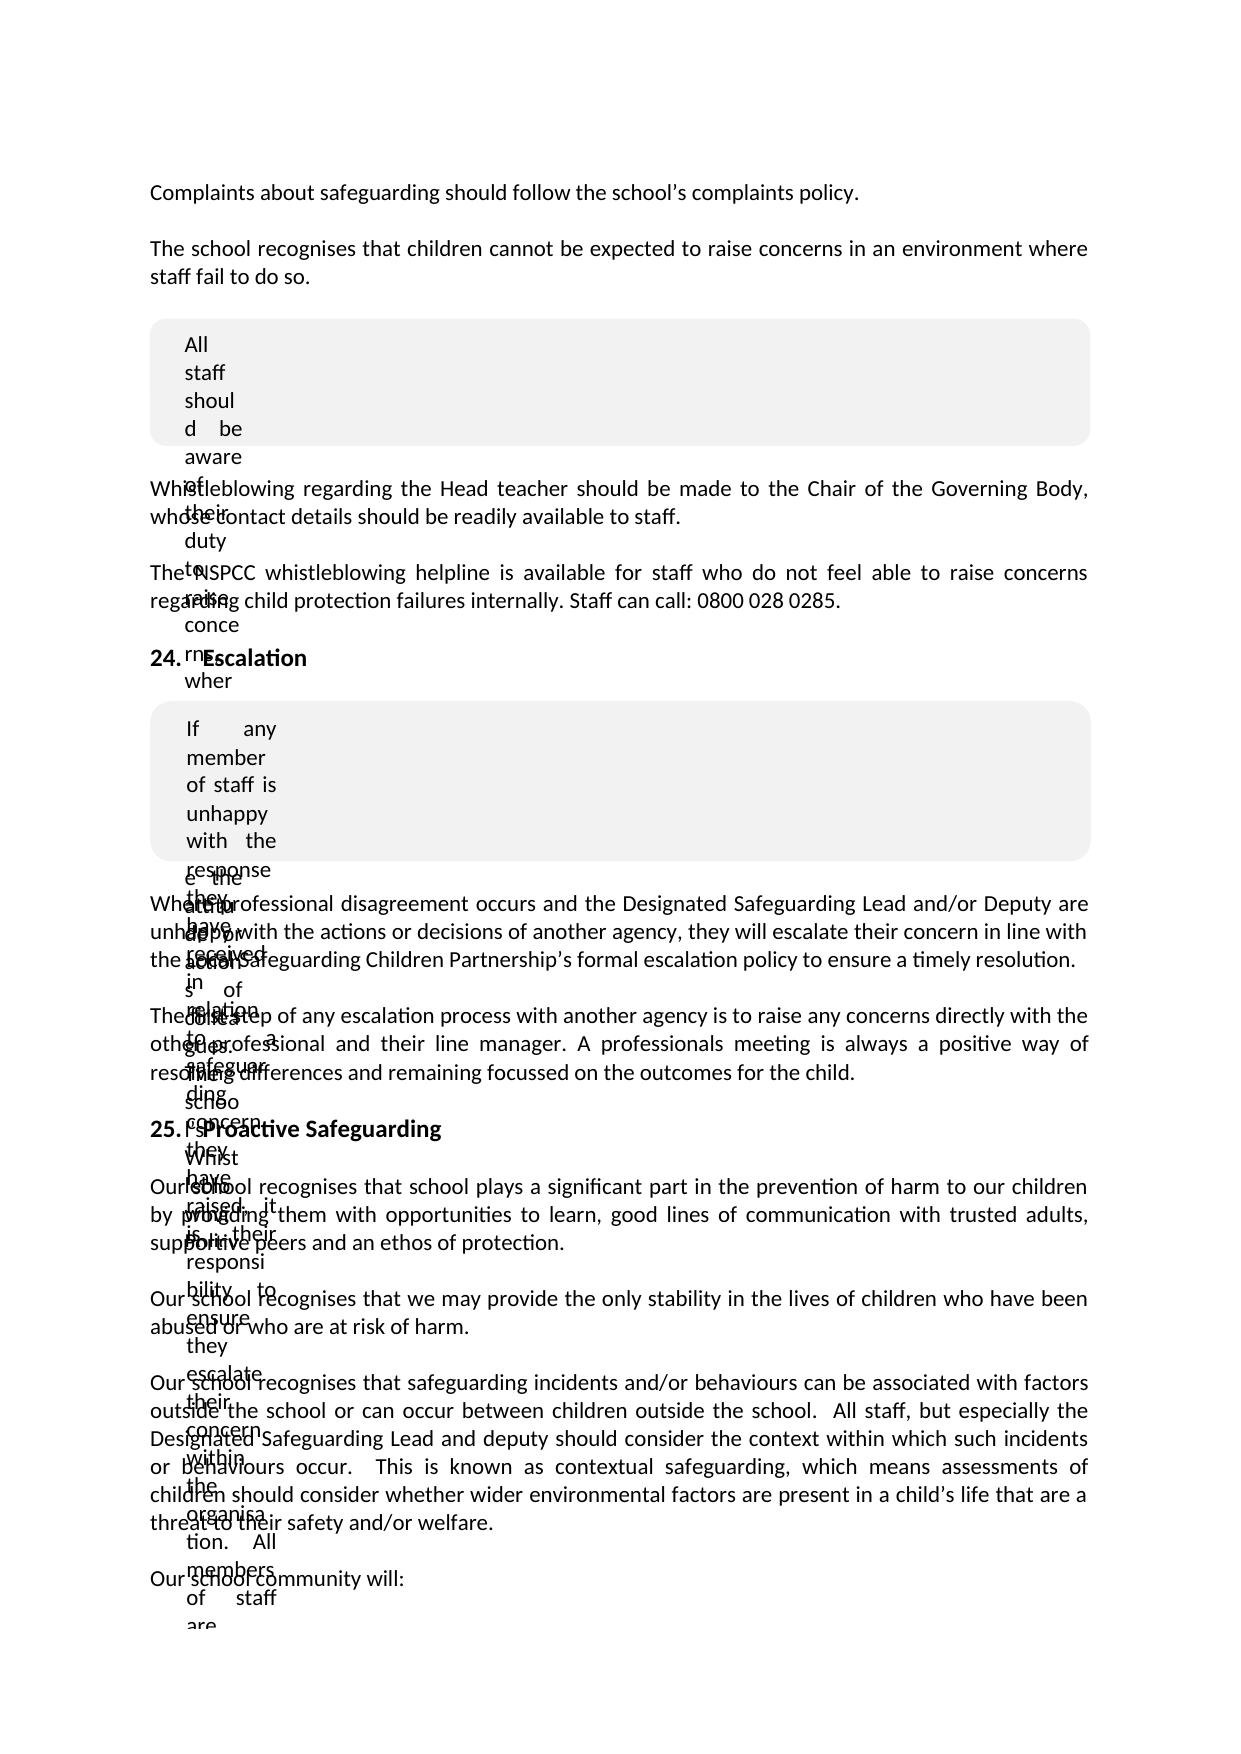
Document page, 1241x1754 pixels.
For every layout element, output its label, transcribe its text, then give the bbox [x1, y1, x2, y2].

text Our school community will: [150, 1564, 1090, 1592]
text Our school recognises that we may provide the only stability in the lives of children who have been abused or who are at risk of harm. [150, 1284, 1090, 1340]
list Proactive Safeguarding [150, 1114, 1090, 1144]
text Where professional disagreement occurs and the Designated Safeguarding Lead and/or Deputy are unhappy with the actions or decisions of another agency, they will escalate their concern in line with the Local Safeguarding Children Partnership’s formal escalation policy to ensure a timely resolution. [150, 889, 1090, 973]
text Complaints about safeguarding should follow the school’s complaints policy. [150, 178, 1090, 206]
text The school recognises that children cannot be expected to raise concerns in an environment where staff fail to do so. [150, 234, 1090, 290]
list Escalation [150, 642, 1090, 673]
text Whistleblowing regarding the Head teacher should be made to the Chair of the Governing Body, whose contact details should be readily available to staff. [150, 474, 1090, 530]
text The first step of any escalation process with another agency is to raise any concerns directly with the other professional and their line manager. A professionals meeting is always a positive way of resolving differences and remaining focussed on the outcomes for the child. [150, 1002, 1090, 1086]
text The NSPCC whistleblowing helpline is available for staff who do not feel able to raise concerns regarding child protection failures internally. Staff can call: 0800 028 0285. [150, 558, 1090, 614]
text Our school recognises that safeguarding incidents and/or behaviours can be associated with factors outside the school or can occur between children outside the school. All staff, but especially the Designated Safeguarding Lead and deputy should consider the context within which such incidents or behaviours occur. This is known as contextual safeguarding, which means assessments of children should consider whether wider environmental factors are present in a child’s life that are a threat to their safety and/or welfare. [150, 1368, 1090, 1536]
text Our school recognises that school plays a significant part in the prevention of harm to our children by providing them with opportunities to learn, good lines of communication with trusted adults, supportive peers and an ethos of protection. [150, 1172, 1090, 1256]
